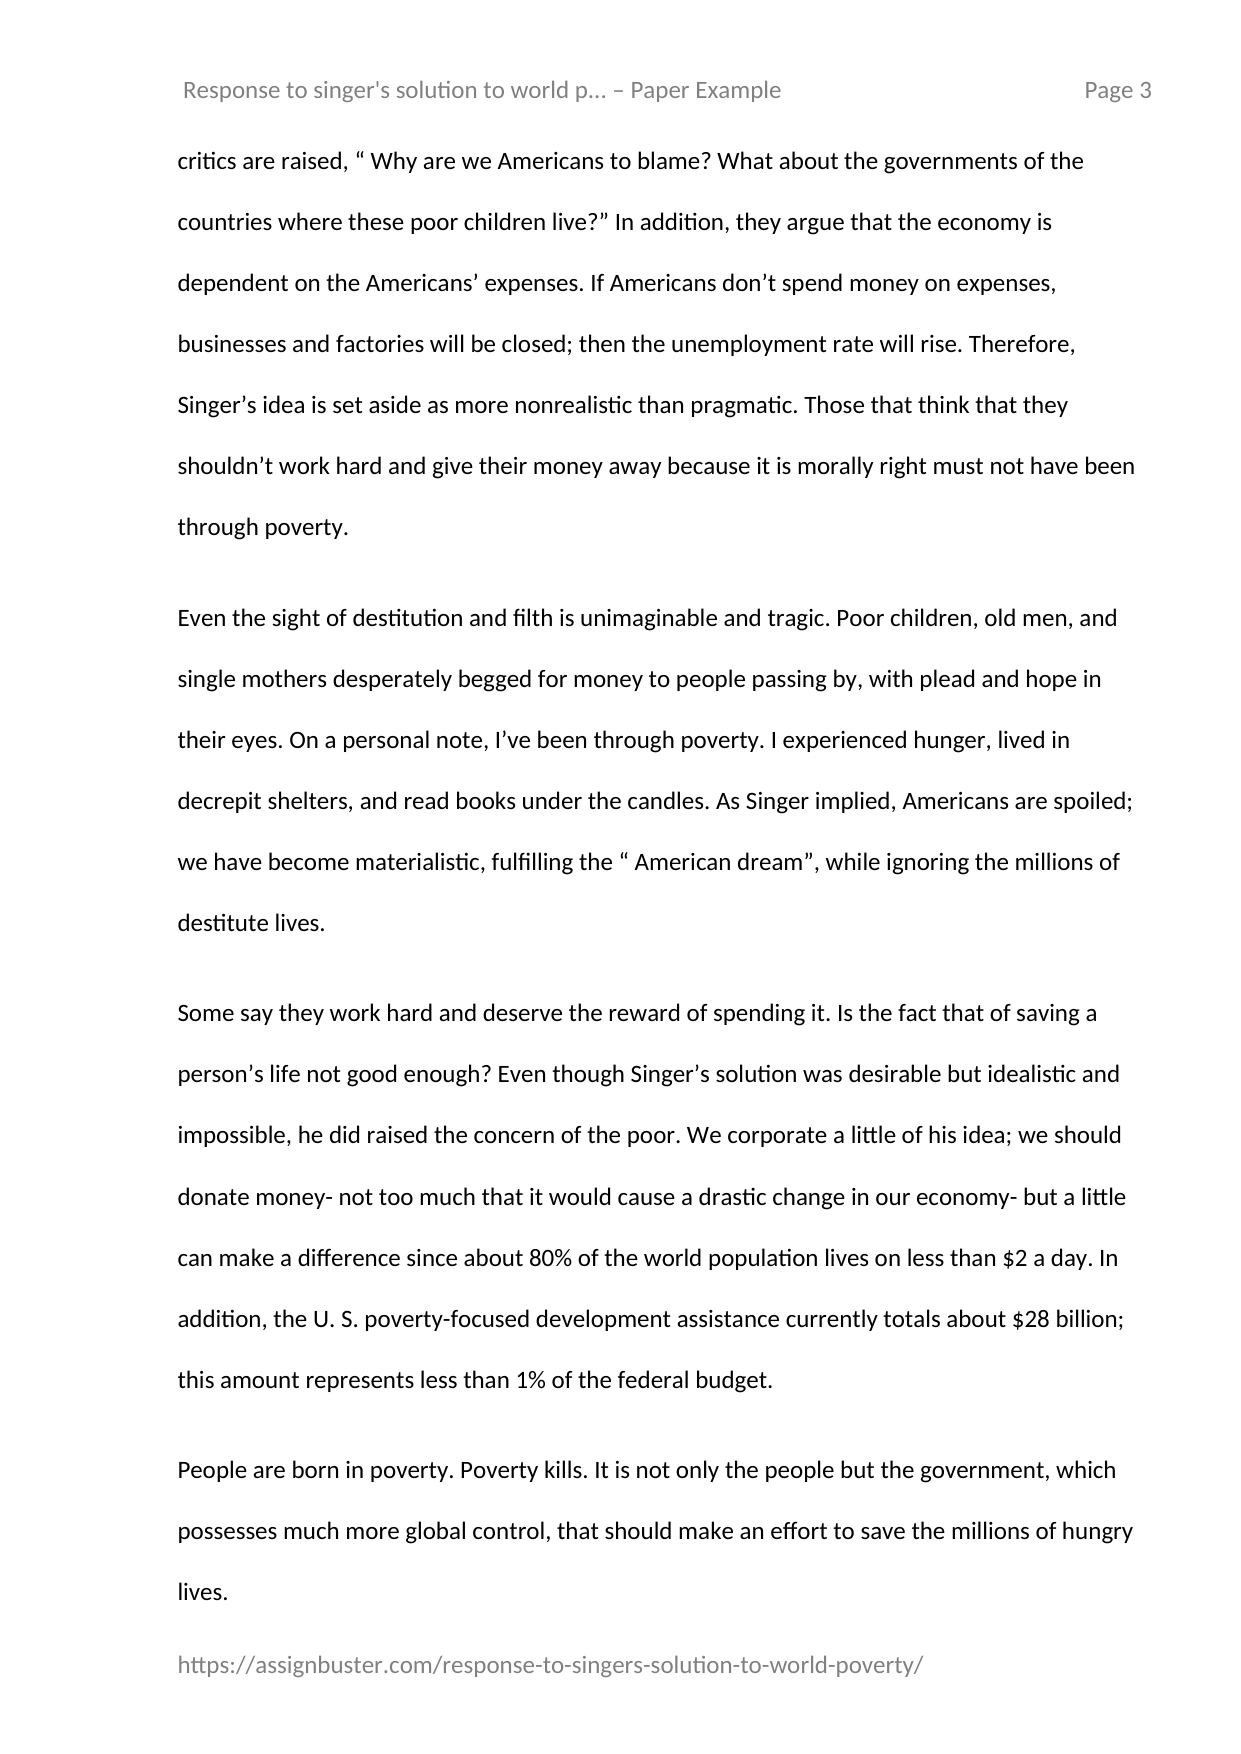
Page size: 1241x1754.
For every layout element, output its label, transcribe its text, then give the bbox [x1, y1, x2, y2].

text Even the sight of destitution and filth is unimaginable and tragic. Poor children, old men, and single mothers desperately begged for money to people passing by, with plead and hope in their eyes. On a personal note, I’ve been through poverty. I experienced hunger, lived in decrepit shelters, and read books under the candles. As Singer implied, Americans are spoiled; we have become materialistic, fulfilling the “ American dream”, while ignoring the millions of destitute lives. [177, 602, 1152, 937]
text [177, 145, 1152, 542]
text People are born in poverty. Poverty kills. It is not only the people but the government, which possesses much more global control, that should make an effort to save the millions of hungry lives. [177, 1454, 1152, 1607]
text Some say they work hard and deserve the reward of spending it. Is the fact that of saving a person’s life not good enough? Even though Singer’s solution was desirable but idealistic and impossible, he did raised the concern of the poor. We corporate a little of his idea; we should donate money- not too much that it would cause a drastic change in our economy- but a little can make a difference since about 80% of the world population lives on less than $2 a day. In addition, the U. S. poverty-focused development assistance currently totals about $28 billion; this amount represents less than 1% of the federal budget. [177, 997, 1152, 1394]
